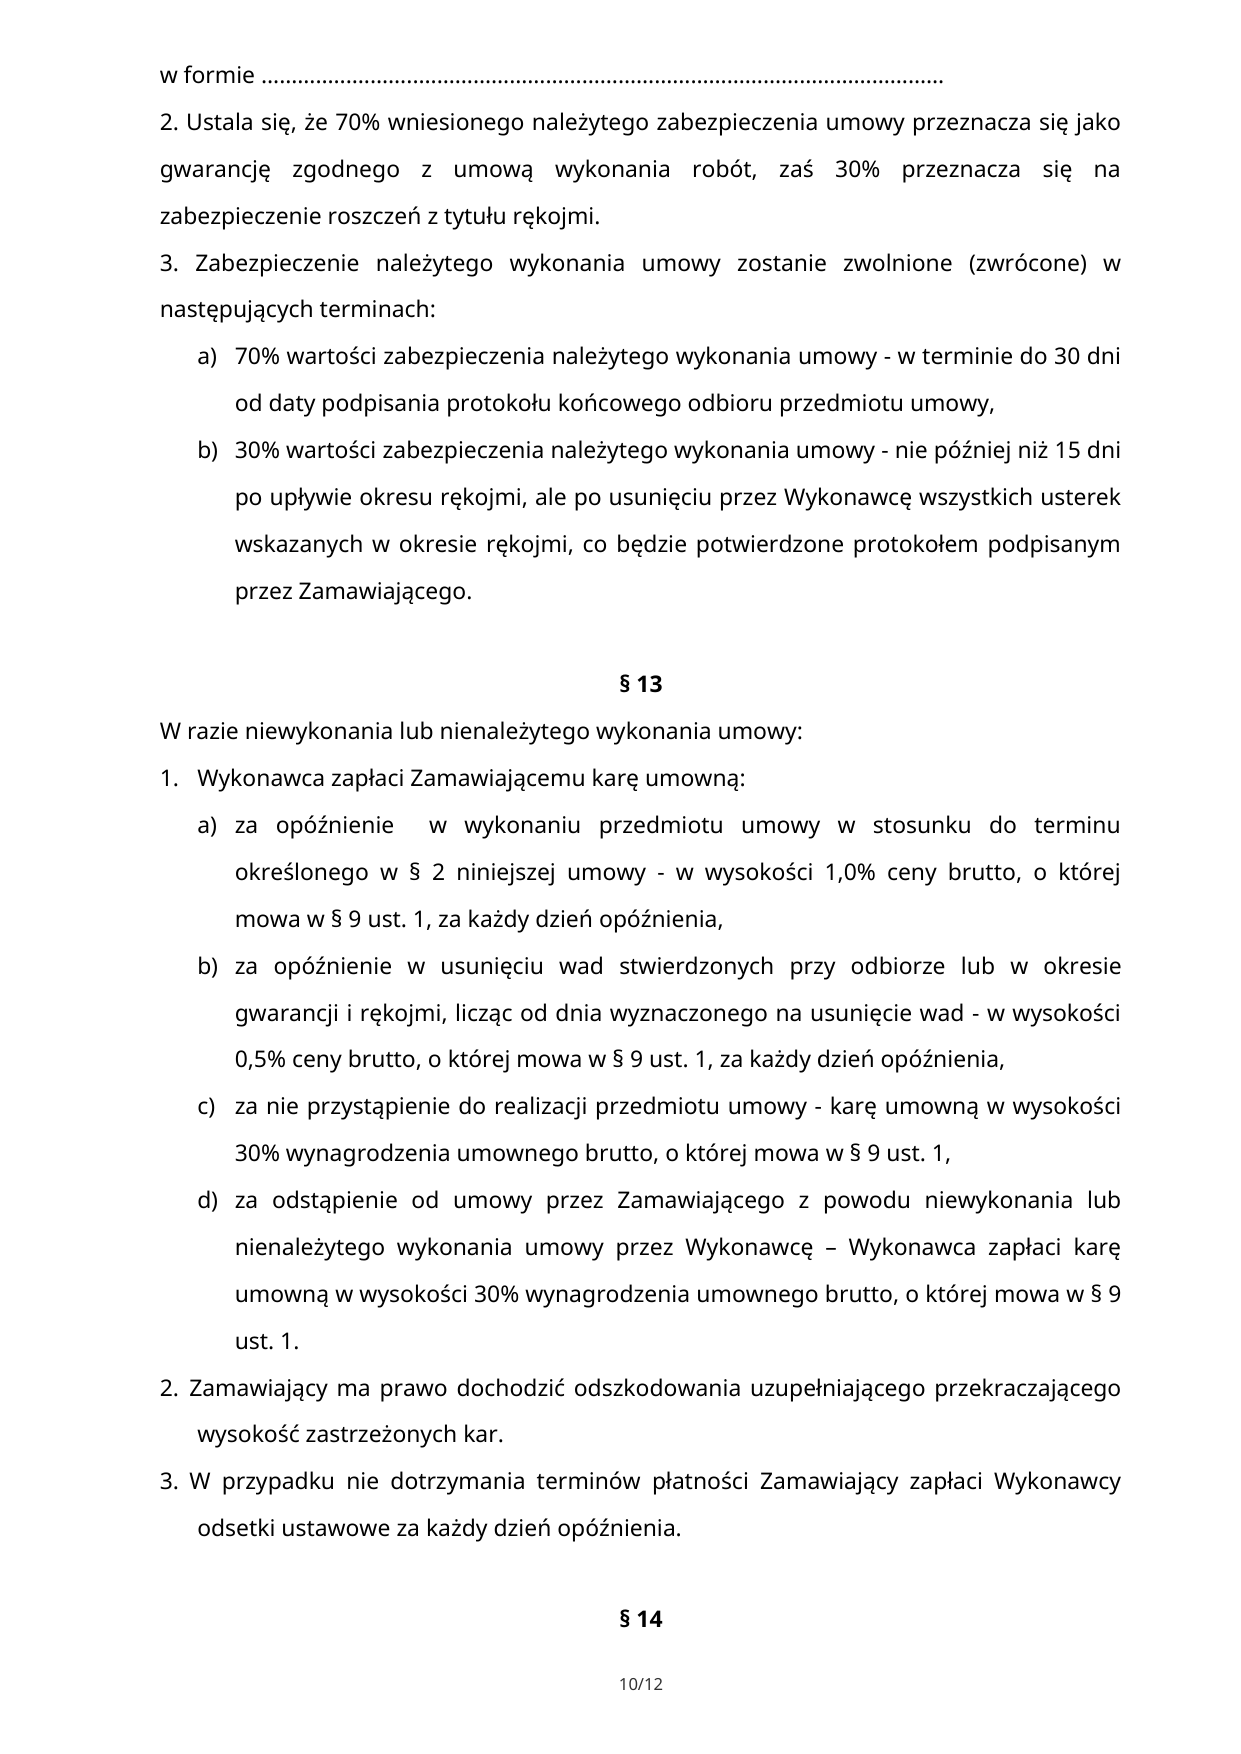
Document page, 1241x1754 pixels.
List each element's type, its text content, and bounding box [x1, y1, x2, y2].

list 70% wartości zabezpieczenia należytego wykonania umowy - w terminie do 30 dni od daty podpisania protokołu końcowego odbioru przedmiotu umowy, [197, 340, 1122, 418]
list Zamawiający ma prawo dochodzić odszkodowania uzupełniającego przekraczającego wysokość zastrzeżonych kar. [159, 1372, 1122, 1450]
list za odstąpienie od umowy przez Zamawiającego z powodu niewykonania lub nienależytego wykonania umowy przez Wykonawcę – Wykonawca zapłaci karę umowną w wysokości 30% wynagrodzenia umownego brutto, o której mowa w § 9 ust. 1. [197, 1184, 1122, 1356]
text § 13 [159, 668, 1122, 700]
list W przypadku nie dotrzymania terminów płatności Zamawiający zapłaci Wykonawcy odsetki ustawowe za każdy dzień opóźnienia. [159, 1465, 1122, 1543]
list za nie przystąpienie do realizacji przedmiotu umowy - karę umowną w wysokości 30% wynagrodzenia umownego brutto, o której mowa w § 9 ust. 1, [197, 1090, 1122, 1168]
text W razie niewykonania lub nienależytego wykonania umowy: [159, 715, 1122, 747]
list za opóźnienie w usunięciu wad stwierdzonych przy odbiorze lub w okresie gwarancji i rękojmi, licząc od dnia wyznaczonego na usunięcie wad - w wysokości 0,5% ceny brutto, o której mowa w § 9 ust. 1, za każdy dzień opóźnienia, [197, 950, 1122, 1075]
list Wykonawca zapłaci Zamawiającemu karę umowną: [159, 762, 1122, 793]
list 30% wartości zabezpieczenia należytego wykonania umowy - nie później niż 15 dni po upływie okresu rękojmi, ale po usunięciu przez Wykonawcę wszystkich usterek wskazanych w okresie rękojmi, co będzie potwierdzone protokołem podpisanym przez Zamawiającego. [197, 434, 1122, 606]
text § 14 [159, 1603, 1122, 1634]
list za opóźnienie w wykonaniu przedmiotu umowy w stosunku do terminu określonego w § 2 niniejszej umowy - w wysokości 1,0% ceny brutto, o której mowa w § 9 ust. 1, za każdy dzień opóźnienia, [197, 809, 1122, 934]
text w formie …………...………..…………………………………………………………………………… [159, 59, 1122, 90]
text 3. Zabezpieczenie należytego wykonania umowy zostanie zwolnione (zwrócone) w następujących terminach: [159, 247, 1122, 325]
text 2. Ustala się, że 70% wniesionego należytego zabezpieczenia umowy przeznacza się jako gwarancję zgodnego z umową wykonania robót, zaś 30% przeznacza się na zabezpieczenie roszczeń z tytułu rękojmi. [159, 106, 1122, 231]
